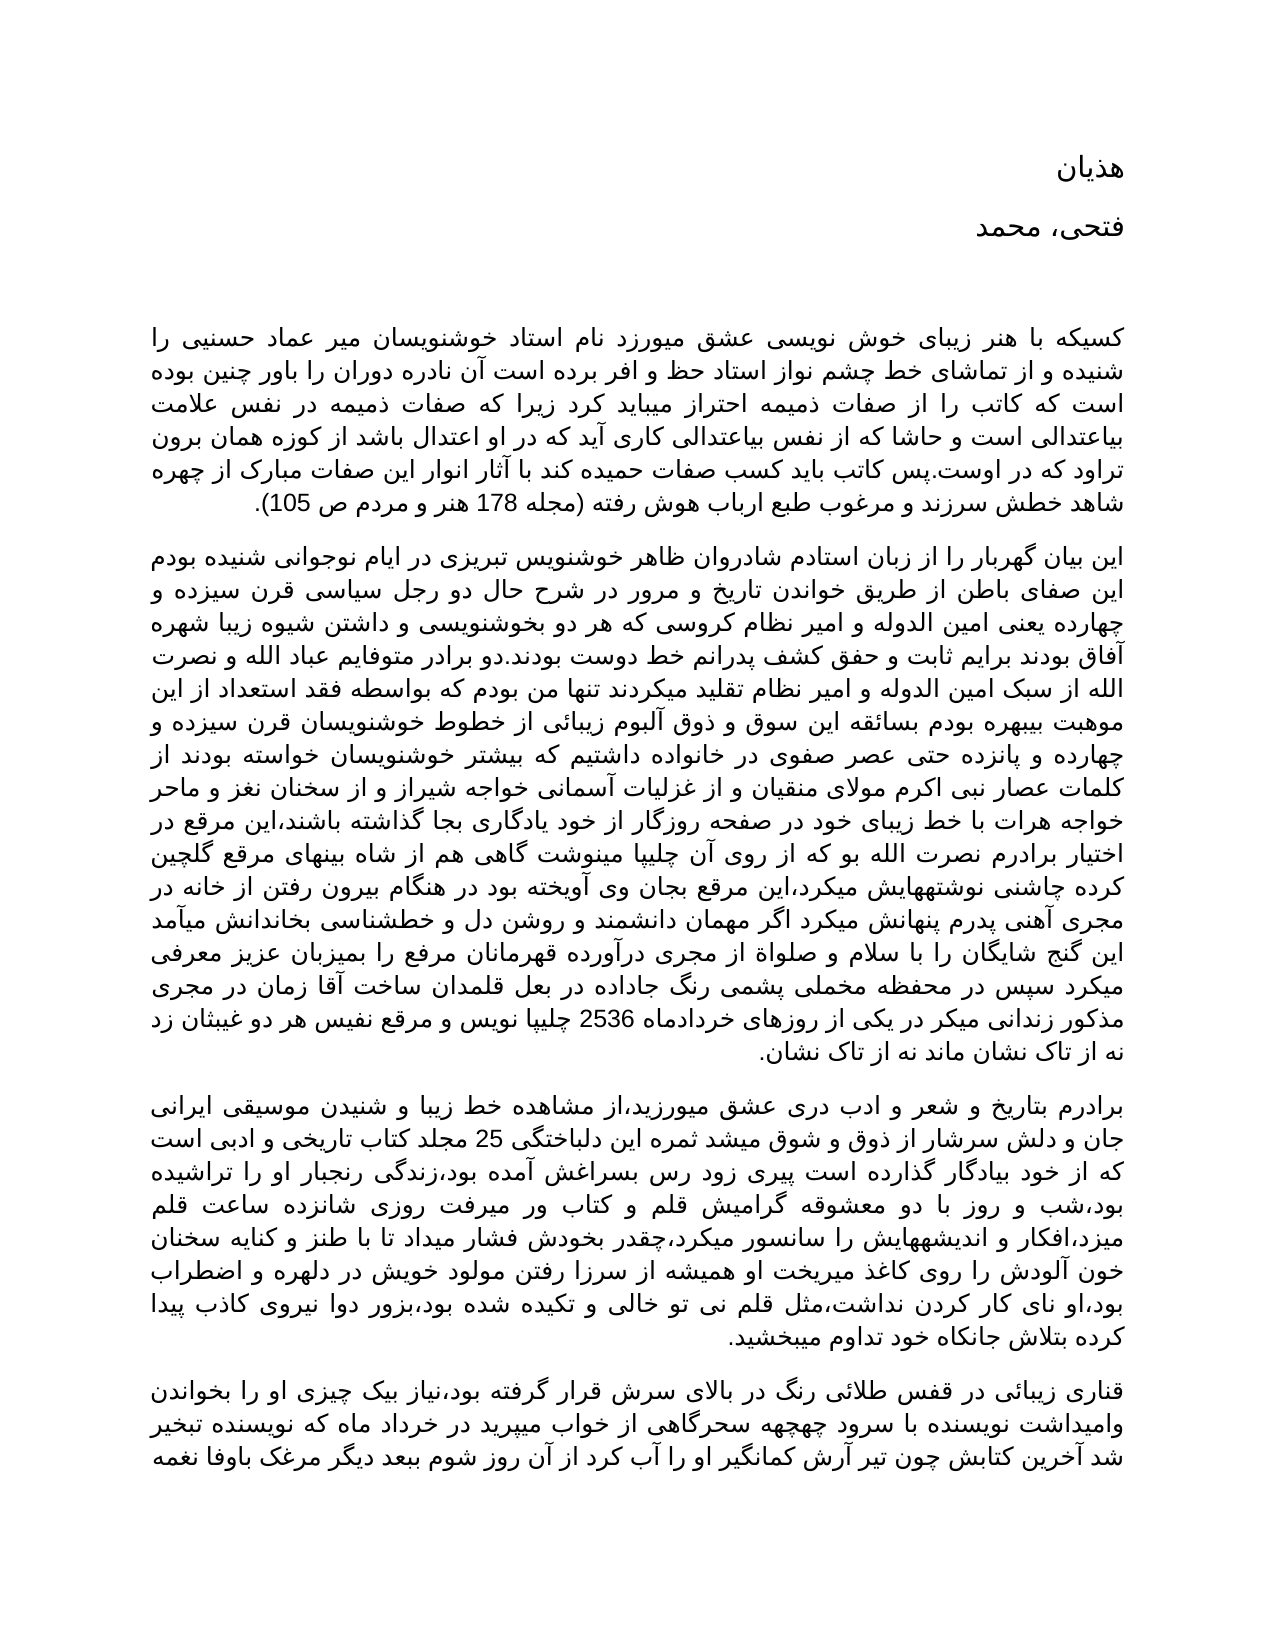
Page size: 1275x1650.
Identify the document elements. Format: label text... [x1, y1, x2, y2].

text این بیان گهربار را از زبان استادم شادروان ظاهر خوشنویس تبریزی در ایام نوجوانی‏ شنیده بودم این صفای باطن از طریق خواندن تاریخ و مرور در شرح حال دو رجل سیاسی‏ قرن سیزده و چهارده یعنی امین الدوله و امیر نظام کروسی که هر دو بخوشنویسی و داشتن‏ شیوه زیبا شهره آفاق بودند برایم ثابت و حفق کشف پدرانم خط دوست بودند.دو برادر متوفایم عباد الله و نصرت الله از سبک امین الدوله و امیر نظام تقلید میکردند تنها من بودم که بواسطه فقد استعداد از این موهبت بی‏بهره بودم بسائقه این سوق و ذوق‏ آلبوم زیبائی از خطوط خوشنویسان قرن سیزده و چهارده و پانزده حتی عصر صفوی در خانواده داشتیم که بیشتر خوشنویسان خواسته بودند از کلمات عصار نبی اکرم مولای منقیان و از غزلیات آسمانی خواجه شیراز و از سخنان نغز و ماحر خواجه هرات با خط زیبای خود در صفحه روزگار از خود یادگاری بجا گذاشته باشند،این مرقع در اختیار برادرم نصرت الله‏ بو که از روی آن چلیپا مینوشت گاهی هم از شاه بینهای مرقع گلچین کرده چاشنی‏ نوشته‏هایش میکرد،این مرقع بجان وی آویخته بود در هنگام بیرون رفتن از خانه در مجری‏ آهنی پدرم پنهانش میکرد اگر مهمان دانشمند و روشن دل و خطشناسی بخاندانش میآمد این گنج شایگان را با سلام و صلواة از مجری درآورده قهرمانان مرفع را بمیزبان عزیز معرفی میکرد سپس در محفظه مخملی پشمی رنگ جاداده در بعل قلمدان ساخت آقا زمان در مجری مذکور زندانی میکر در یکی از روزهای خردادماه 2536 چلیپا نویس و مرقع‏ نفیس هر دو غیبثان زد نه از تاک نشان ماند نه از تاک نشان. [150, 542, 1125, 1066]
text هذیان [150, 150, 1125, 183]
text فتحی، محمد [150, 209, 1125, 243]
text برادرم بتاریخ و شعر و ادب دری عشق میورزید،از مشاهده خط زیبا و شنیدن موسیقی‏ ایرانی جان و دلش سرشار از ذوق و شوق میشد ثمره این دلباختگی 25 مجلد کتاب تاریخی‏ و ادبی است که از خود بیادگار گذارده است پیری زود رس بسراغش آمده بود،زندگی‏ رنجبار او را تراشیده بود،شب و روز با دو معشوقه گرامیش قلم و کتاب ور میرفت روزی‏ شانزده ساعت قلم میزد،افکار و اندیشه‏هایش را سانسور میکرد،چقدر بخودش فشار میداد تا با طنز و کنایه سخنان خون آلودش را روی کاغذ میریخت او همیشه از سرزا رفتن‏ مولود خویش در دلهره و اضطراب بود،او نای کار کردن نداشت،مثل قلم نی تو خالی‏ و تکیده شده بود،بزور دوا نیروی کاذب پیدا کرده بتلاش جانکاه خود تداوم می‏بخشید. [150, 1091, 1125, 1351]
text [150, 1376, 1125, 1471]
text کسیکه با هنر زیبای خوش نویسی عشق میورزد نام استاد خوشنویسان میر عماد حسنیی‏ را شنیده و از تماشای خط چشم نواز استاد حظ و افر برده است آن نادره دوران را باور چنین بوده است که کاتب را از صفات ذمیمه احتراز میباید کرد زیرا که صفات ذمیمه در نفس علامت بی‏اعتدالی است و حاشا که از نفس بی‏اعتدالی کاری آید که در او اعتدال‏ باشد از کوزه همان برون تراود که در اوست.پس کاتب باید کسب صفات حمیده کند با آثار انوار این صفات مبارک از چهره شاهد خطش سرزند و مرغوب طبع ارباب هوش رفته‏ (مجله 178 هنر و مردم ص 105). [150, 323, 1125, 516]
